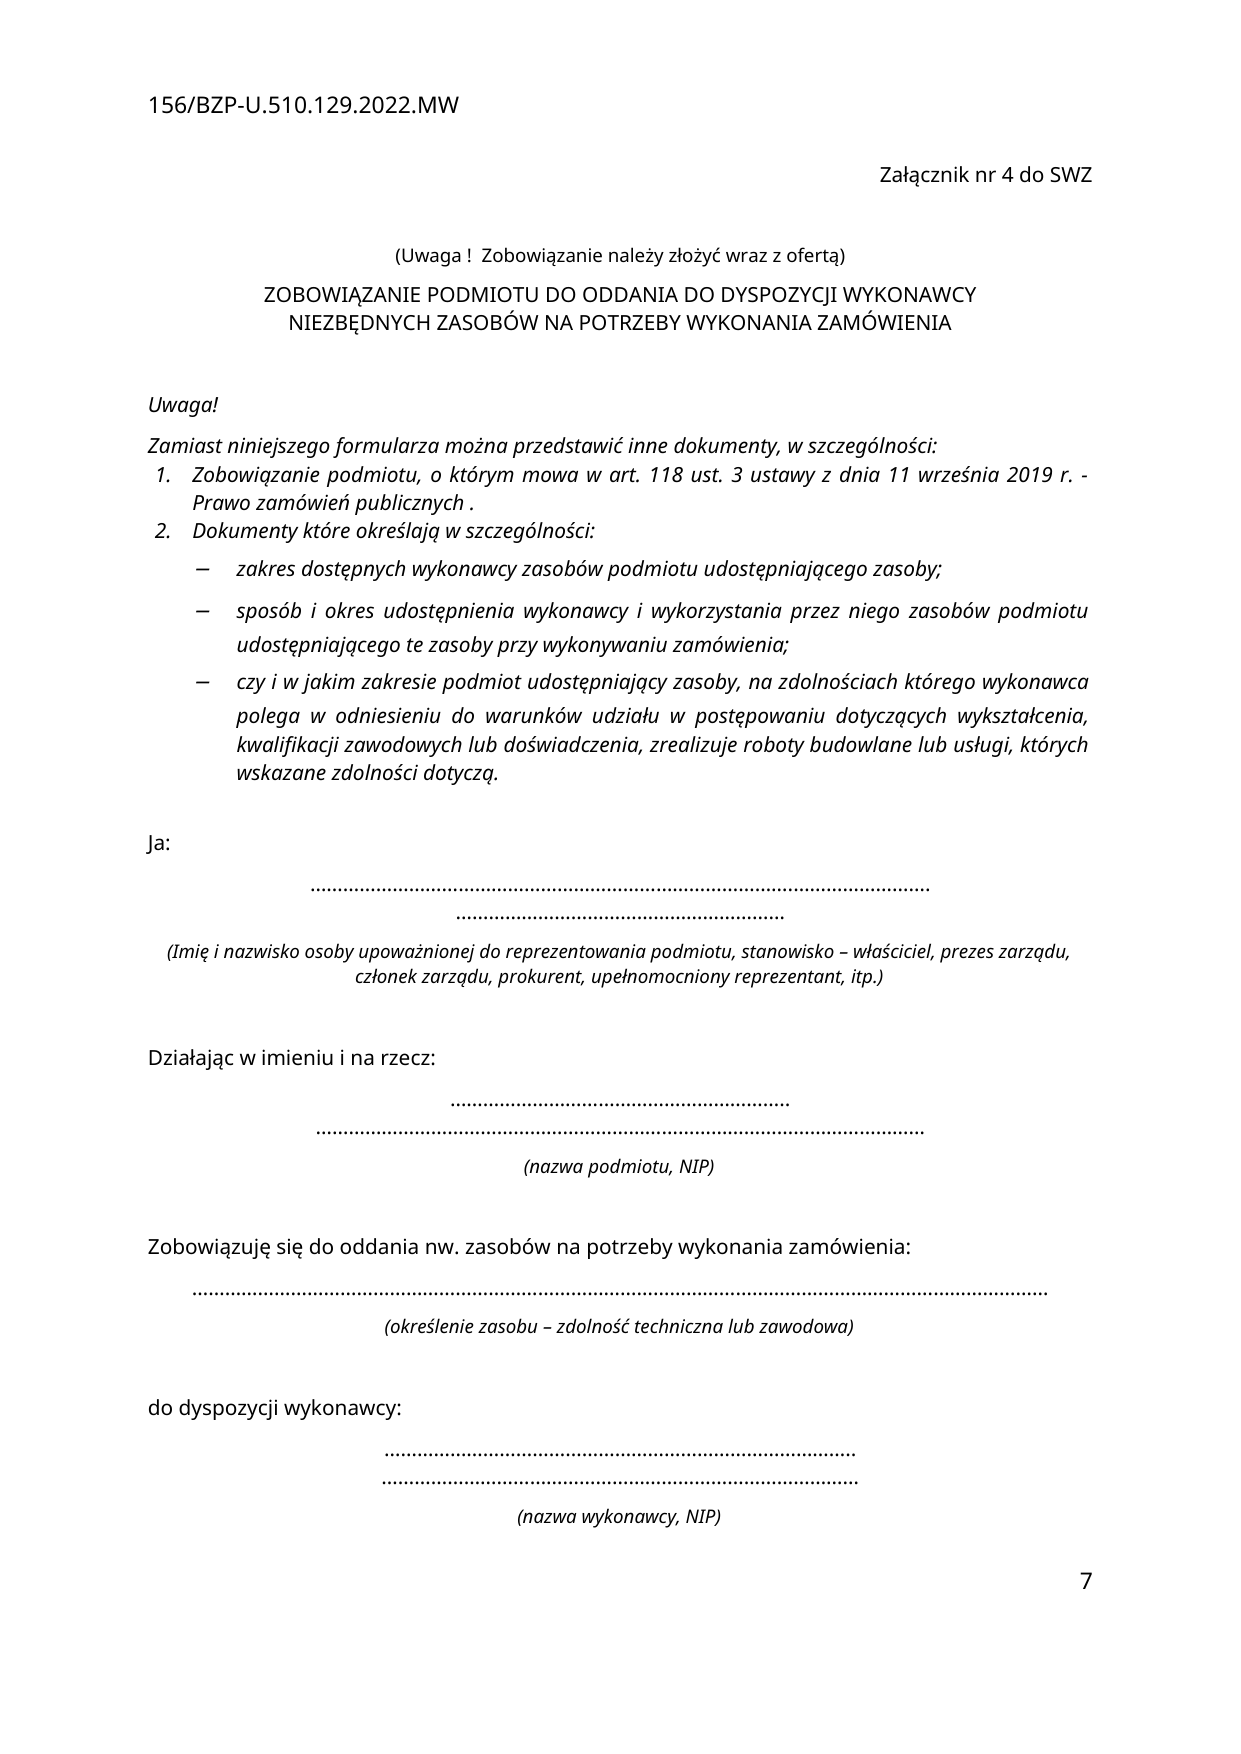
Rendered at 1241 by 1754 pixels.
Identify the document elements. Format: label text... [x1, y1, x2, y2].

text ………………………………………………………………………………………………………………………………………… [148, 1273, 1092, 1301]
text Zobowiązuję się do oddania nw. zasobów na potrzeby wykonania zamówienia: [148, 1232, 1092, 1260]
text Zamiast niniejszego formularza można przedstawić inne dokumenty, w szczególności: [148, 431, 1092, 460]
list zakres dostępnych wykonawcy zasobów podmiotu udostępniającego zasoby; [192, 545, 1092, 588]
text Działając w imieniu i na rzecz: [148, 1043, 1092, 1071]
text (nazwa wykonawcy, NIP) [148, 1503, 1092, 1529]
text ……………………………………………………..………………………………………………………………………………………………… [148, 1084, 1092, 1141]
text …………………………………………………………………………..…………………………………………………………………………… [148, 1434, 1092, 1491]
text do dyspozycji wykonawcy: [148, 1393, 1092, 1421]
text Ja: [148, 828, 1092, 856]
list Zobowiązanie podmiotu, o którym mowa w art. 118 ust. 3 ustawy z dnia 11 września 2019 r. - Prawo zamówień publicznych . [154, 460, 1092, 517]
text ZOBOWIĄZANIE PODMIOTU DO ODDANIA DO DYSPOZYCJI WYKONAWCY NIEZBĘDNYCH ZASOBÓW NA POTRZEBY WYKONANIA ZAMÓWIENIA [148, 280, 1092, 337]
list Dokumenty które określają w szczególności: [154, 517, 1092, 545]
list czy i w jakim zakresie podmiot udostępniający zasoby, na zdolnościach którego wykonawca polega w odniesieniu do warunków udziału w postępowaniu dotyczących wykształcenia, kwalifikacji zawodowych lub doświadczenia, zrealizuje roboty budowlane lub usługi, których wskazane zdolności dotyczą. [192, 659, 1092, 787]
list sposób i okres udostępnienia wykonawcy i wykorzystania przez niego zasobów podmiotu udostępniającego te zasoby przy wykonywaniu zamówienia; [192, 588, 1092, 659]
text (określenie zasobu – zdolność techniczna lub zawodowa) [148, 1314, 1092, 1339]
text (Imię i nazwisko osoby upoważnionej do reprezentowania podmiotu, stanowisko – właściciel, prezes zarządu, członek zarządu, prokurent, upełnomocniony reprezentant, itp.) [148, 938, 1092, 989]
text Załącznik nr 4 do SWZ [192, 160, 1092, 189]
text …………………………………………………………………………….…………………….…………………………………………………… [148, 869, 1092, 926]
text Uwaga! [148, 390, 1092, 419]
text (Uwaga ! Zobowiązanie należy złożyć wraz z ofertą) [148, 242, 1092, 268]
text (nazwa podmiotu, NIP) [148, 1153, 1092, 1178]
